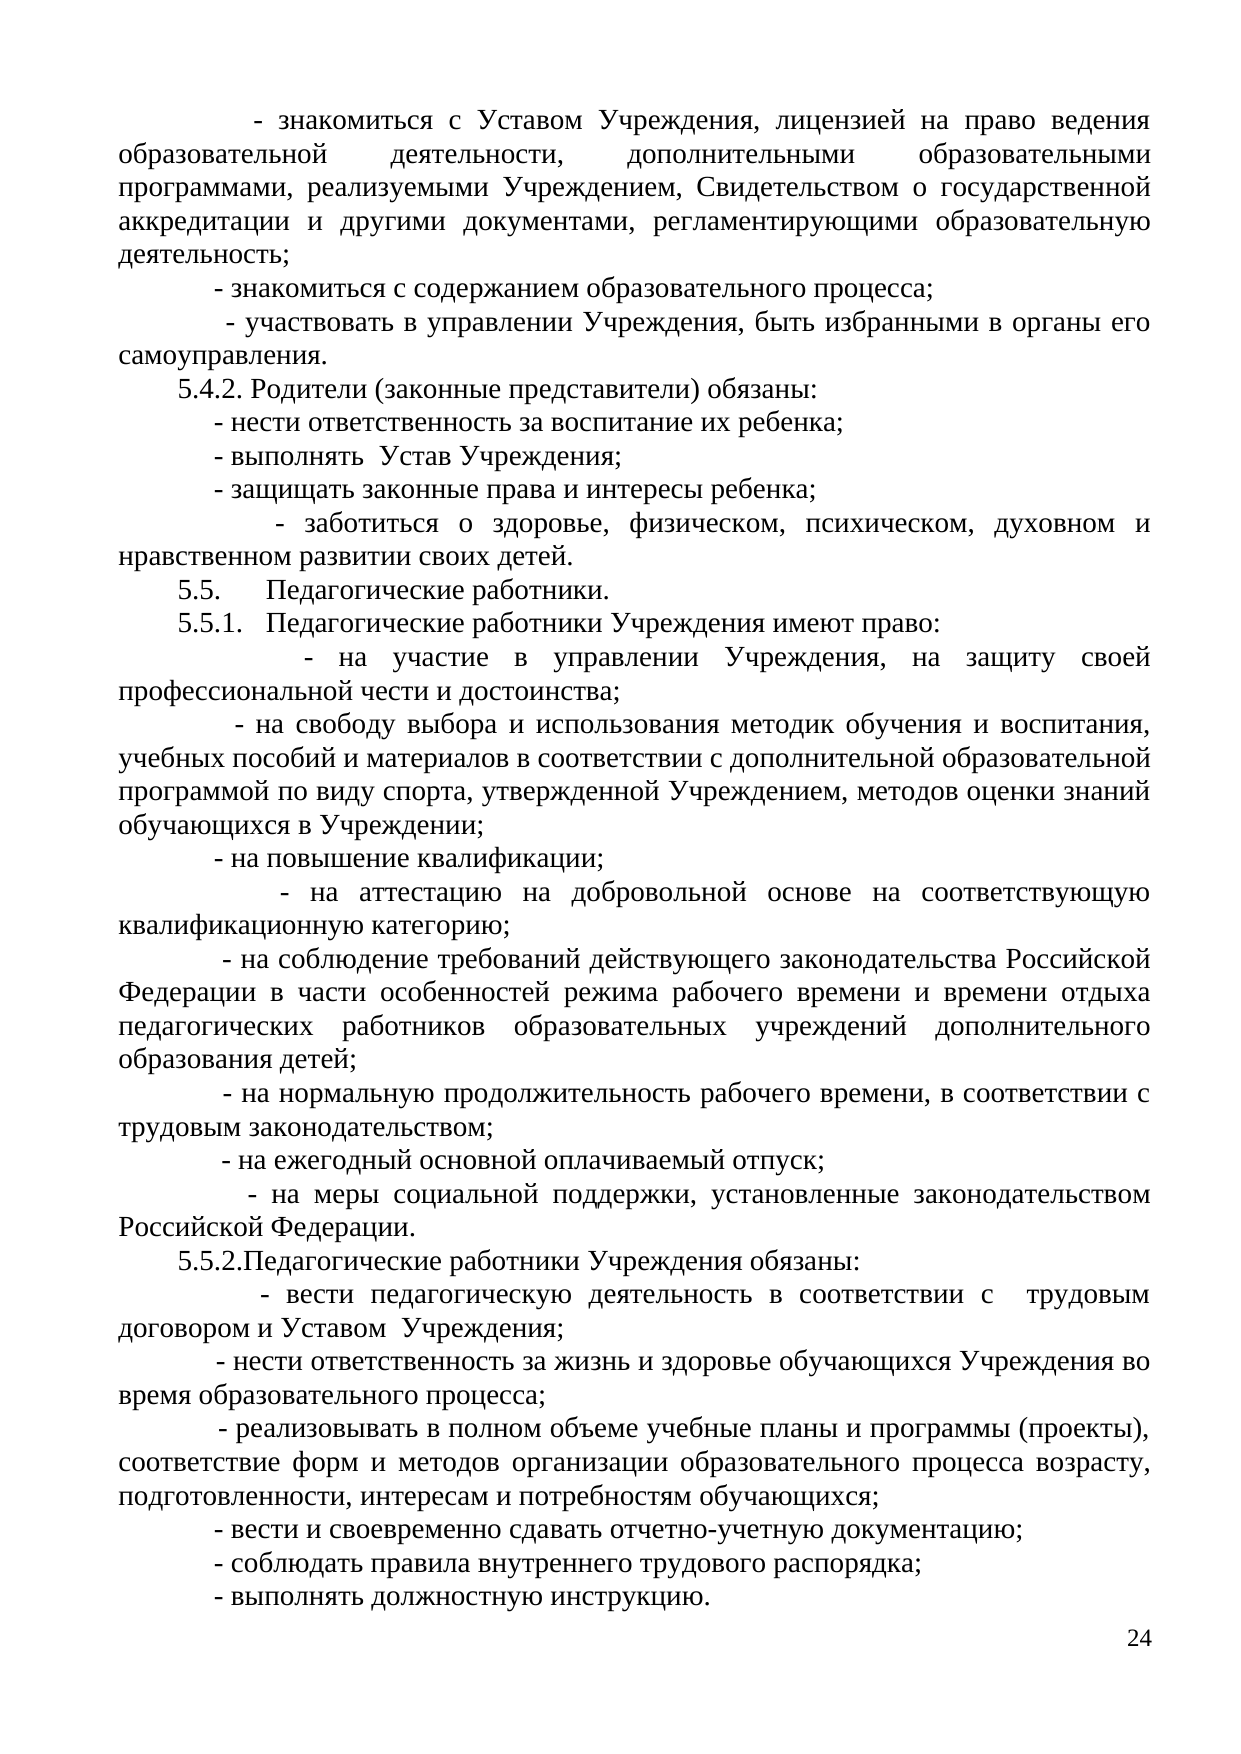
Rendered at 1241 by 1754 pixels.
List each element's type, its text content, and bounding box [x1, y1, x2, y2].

text - участвовать в управлении Учреждения, быть избранными в органы его самоуправления. [118, 304, 1152, 371]
text - на повышение квалификации; [118, 840, 1152, 874]
text - вести педагогическую деятельность в соответствии с трудовым договором и Уставом Учреждения; [118, 1276, 1152, 1343]
text - на аттестацию на добровольной основе на соответствующую квалификационную категорию; [118, 874, 1152, 941]
text - заботиться о здоровье, физическом, психическом, духовном и нравственном развитии своих детей. [118, 505, 1152, 572]
text - на свободу выбора и использования методик обучения и воспитания, учебных пособий и материалов в соответствии с дополнительной образовательной программой по виду спорта, утвержденной Учреждением, методов оценки знаний обучающихся в Учреждении; [118, 706, 1152, 840]
text - соблюдать правила внутреннего трудового распорядка; [118, 1545, 1152, 1578]
text - знакомиться с Уставом Учреждения, лицензией на право ведения образовательной деятельности, дополнительными образовательными программами, реализуемыми Учреждением, Свидетельством о государственной аккредитации и другими документами, регламентирующими образовательную деятельность; [118, 102, 1152, 270]
text 5.5.1. Педагогические работники Учреждения имеют право: [118, 606, 1152, 639]
text - нести ответственность за жизнь и здоровье обучающихся Учреждения во время образовательного процесса; [118, 1343, 1152, 1411]
text 5.5.2.Педагогические работники Учреждения обязаны: [118, 1243, 1152, 1276]
text - выполнять должностную инструкцию. [118, 1578, 1152, 1612]
text - на меры социальной поддержки, установленные законодательством Российской Федерации. [118, 1176, 1152, 1243]
text - на участие в управлении Учреждения, на защиту своей профессиональной чести и достоинства; [118, 639, 1152, 706]
text - выполнять Устав Учреждения; [118, 438, 1152, 471]
text - вести и своевременно сдавать отчетно-учетную документацию; [118, 1511, 1152, 1545]
text - защищать законные права и интересы ребенка; [118, 471, 1152, 505]
text - на нормальную продолжительность рабочего времени, в соответствии с трудовым законодательством; [118, 1075, 1152, 1142]
text - на ежегодный основной оплачиваемый отпуск; [118, 1142, 1152, 1176]
text - нести ответственность за воспитание их ребенка; [118, 404, 1152, 438]
text - на соблюдение требований действующего законодательства Российской Федерации в части особенностей режима рабочего времени и времени отдыха педагогических работников образовательных учреждений дополнительного образования детей; [118, 941, 1152, 1075]
text 5.4.2. Родители (законные представители) обязаны: [118, 371, 1152, 404]
text - знакомиться с содержанием образовательного процесса; [118, 270, 1152, 304]
text - реализовывать в полном объеме учебные планы и программы (проекты), соответствие форм и методов организации образовательного процесса возрасту, подготовленности, интересам и потребностям обучающихся; [118, 1411, 1152, 1511]
text 5.5. Педагогические работники. [118, 572, 1152, 606]
